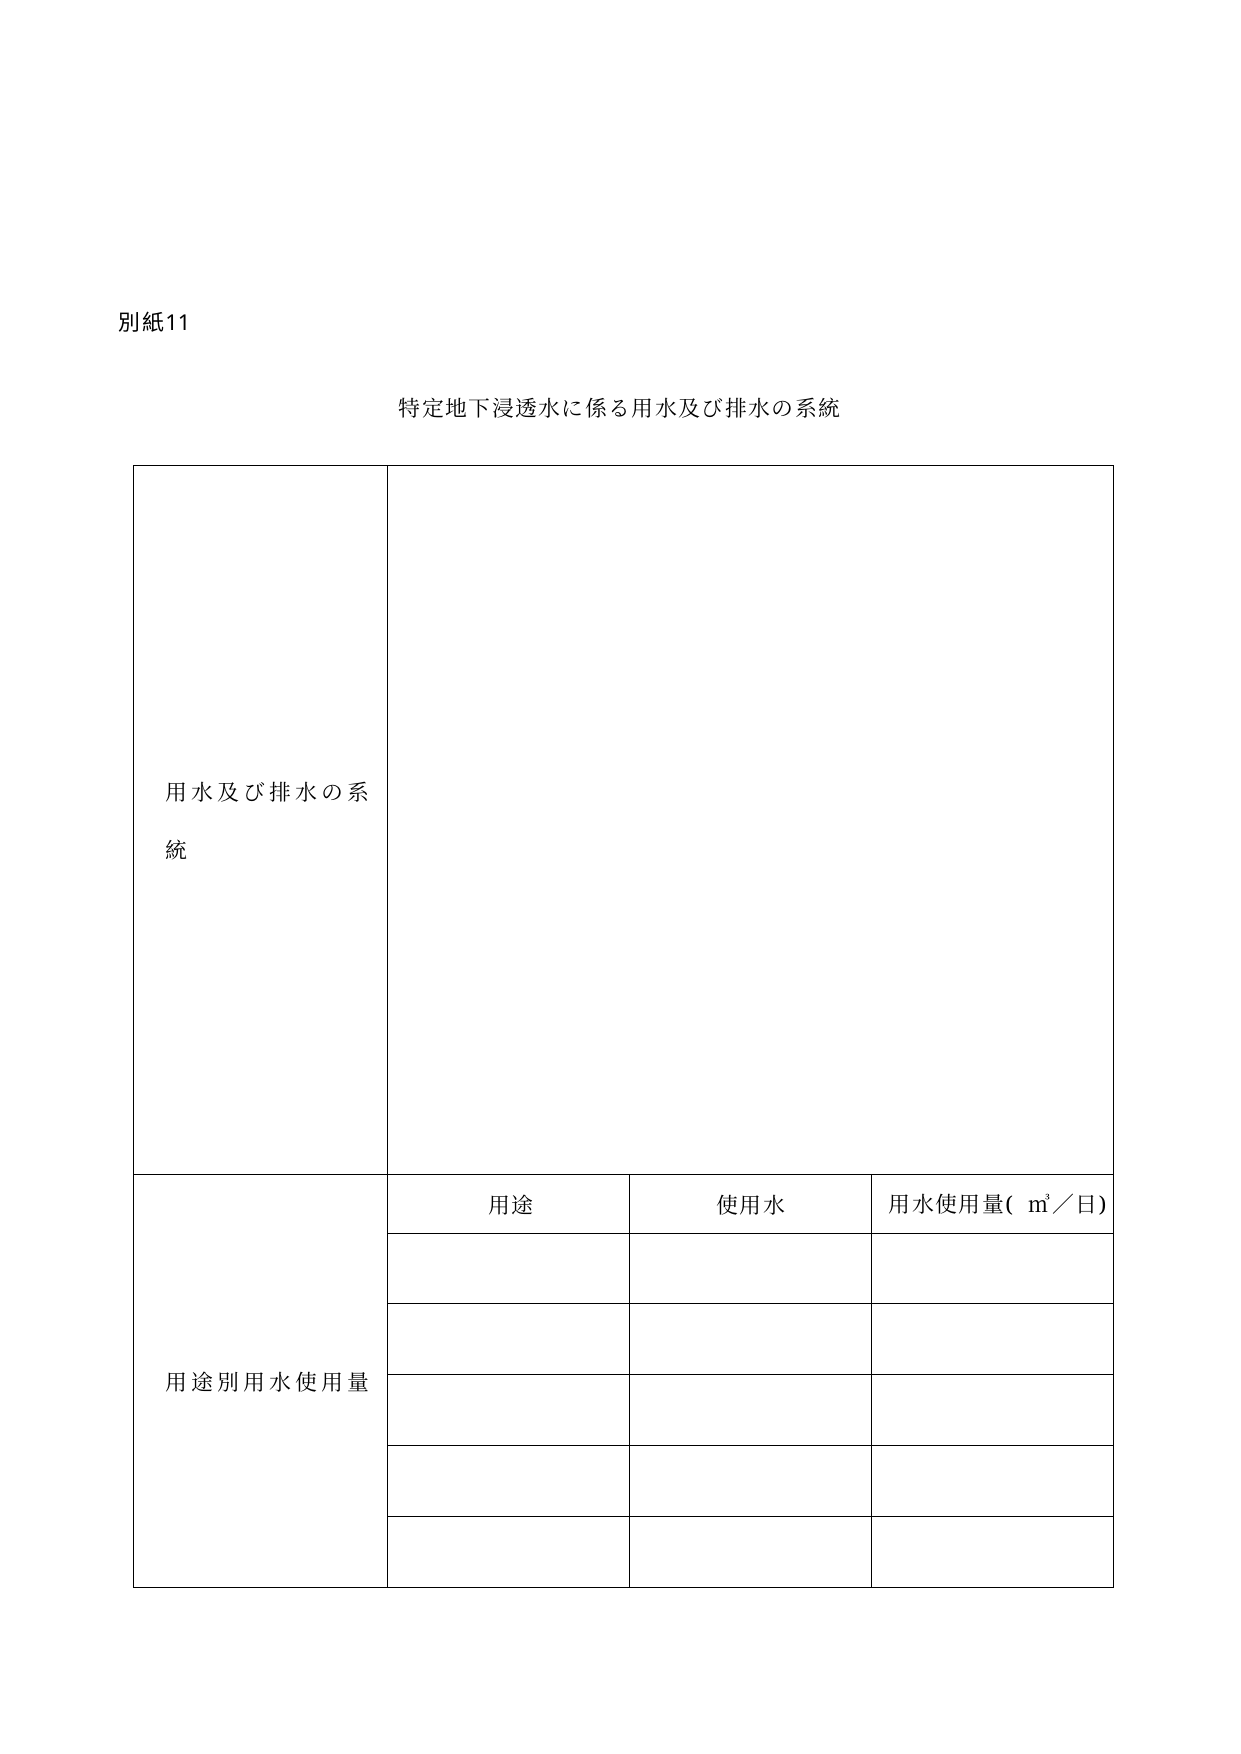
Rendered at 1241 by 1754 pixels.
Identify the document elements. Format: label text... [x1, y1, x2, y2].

table_cell [630, 1517, 871, 1587]
table_cell 用途別用水使用量 [134, 1175, 387, 1587]
table_cell 用水使用量(㎥／日) [872, 1175, 1113, 1232]
table_cell [388, 1446, 629, 1516]
text 特定地下浸透水に係る用水及び排水の系統 [118, 378, 1122, 436]
table_cell [630, 1304, 871, 1374]
table_cell [872, 1234, 1113, 1303]
table_header 用水及び排水の系統 [134, 466, 387, 1174]
table_cell [872, 1375, 1113, 1445]
table_cell 用途 [388, 1175, 629, 1232]
table_cell [388, 1375, 629, 1445]
table_header [388, 466, 1113, 1174]
table_cell [872, 1304, 1113, 1374]
table_cell [630, 1234, 871, 1303]
table_cell [630, 1375, 871, 1445]
table_cell [388, 1234, 629, 1303]
table_cell [388, 1304, 629, 1374]
table_cell [388, 1517, 629, 1587]
subtitle 別紙11 [118, 292, 1122, 349]
table_cell [872, 1446, 1113, 1516]
table_cell [872, 1517, 1113, 1587]
table_cell [630, 1446, 871, 1516]
table_cell 使用水 [630, 1175, 871, 1232]
